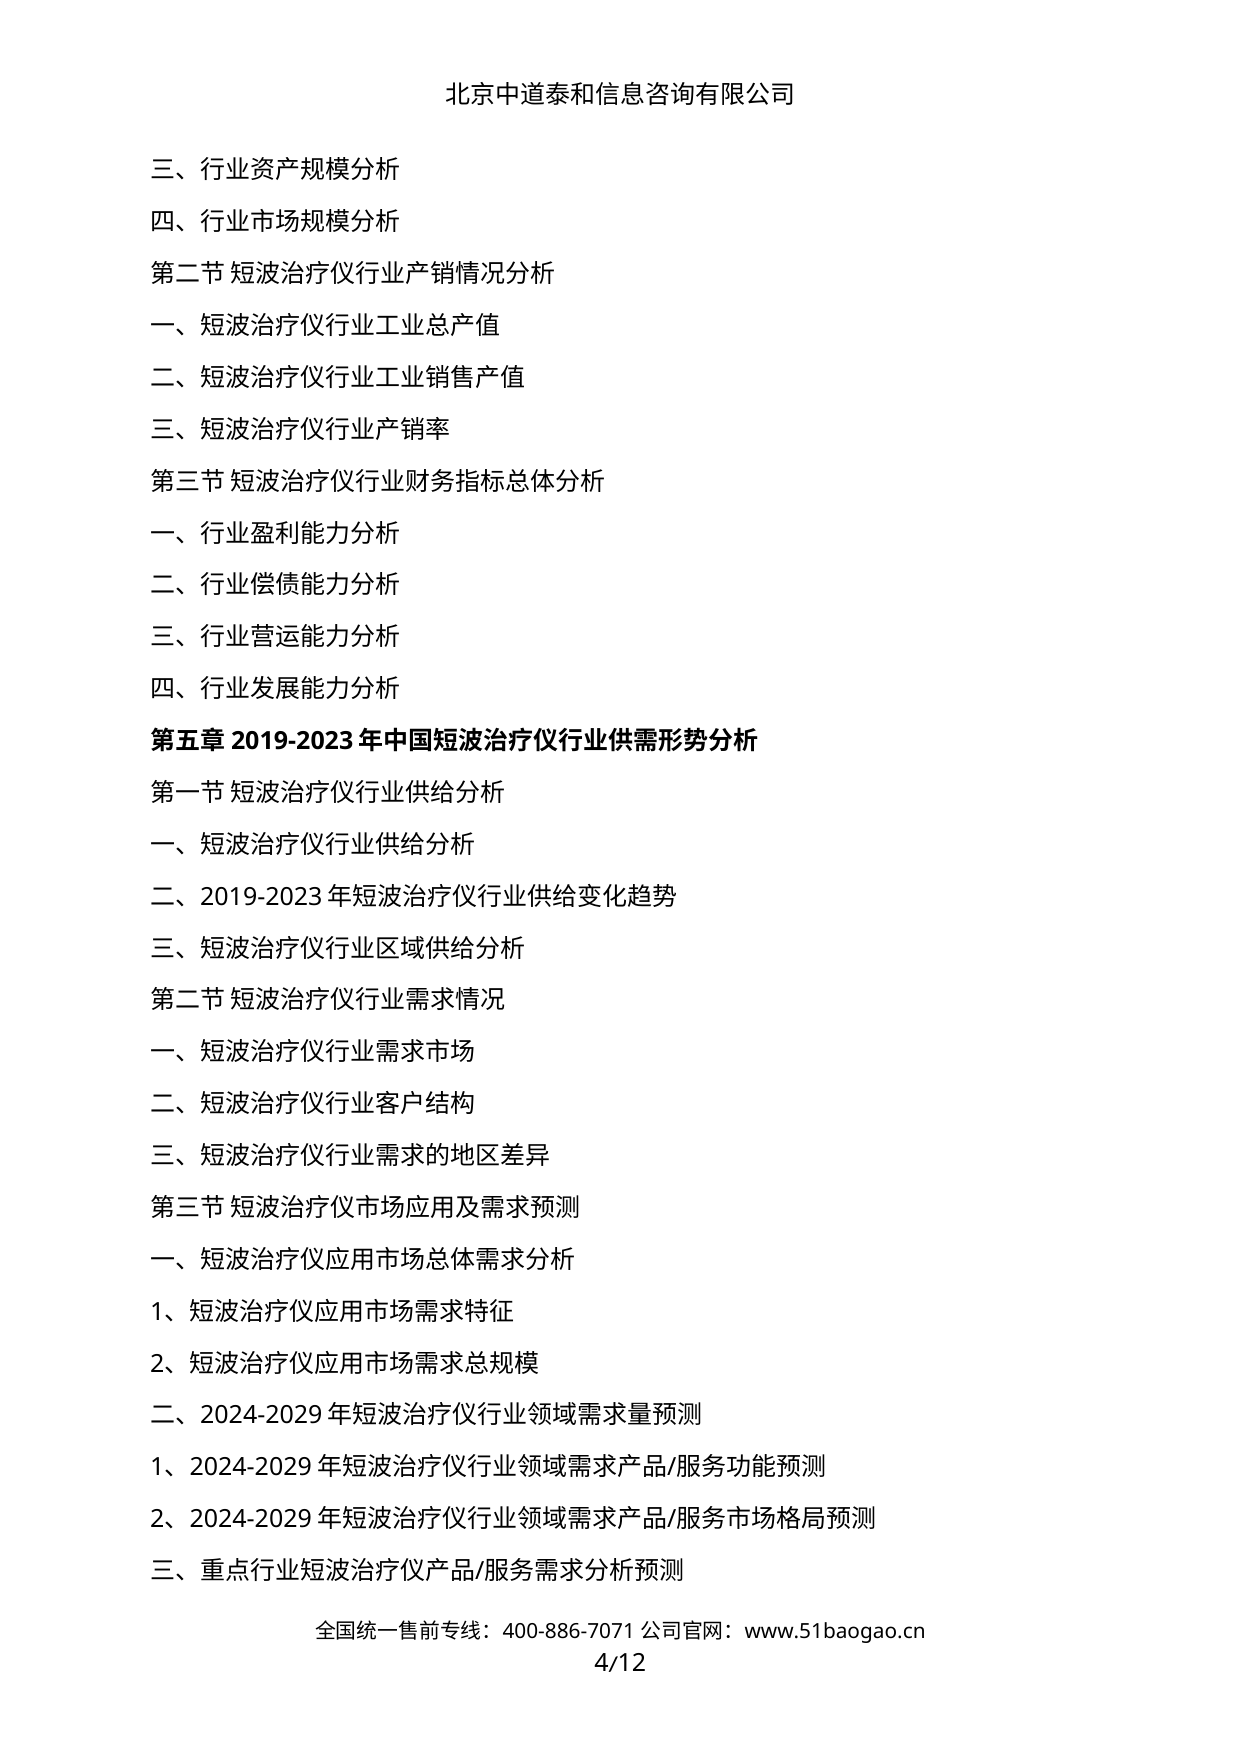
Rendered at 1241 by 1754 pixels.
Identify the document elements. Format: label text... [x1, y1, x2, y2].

text 第一节 短波治疗仪行业供给分析 [150, 772, 1090, 809]
text 一、短波治疗仪行业需求市场 [150, 1032, 1090, 1068]
text 一、短波治疗仪行业供给分析 [150, 824, 1090, 861]
text 第二节 短波治疗仪行业产销情况分析 [150, 254, 1090, 290]
text 2、短波治疗仪应用市场需求总规模 [150, 1343, 1090, 1379]
text 1、2024-2029年短波治疗仪行业领域需求产品/服务功能预测 [150, 1447, 1090, 1483]
text 二、2019-2023年短波治疗仪行业供给变化趋势 [150, 876, 1090, 912]
text 第五章 2019-2023年中国短波治疗仪行业供需形势分析 [150, 721, 1090, 757]
text 2、2024-2029年短波治疗仪行业领域需求产品/服务市场格局预测 [150, 1499, 1090, 1535]
text 第三节 短波治疗仪行业财务指标总体分析 [150, 461, 1090, 497]
text 三、行业资产规模分析 [150, 150, 1090, 186]
text 三、短波治疗仪行业区域供给分析 [150, 928, 1090, 964]
text 第二节 短波治疗仪行业需求情况 [150, 980, 1090, 1016]
text 三、重点行业短波治疗仪产品/服务需求分析预测 [150, 1551, 1090, 1587]
text 三、短波治疗仪行业需求的地区差异 [150, 1136, 1090, 1172]
text 四、行业发展能力分析 [150, 669, 1090, 705]
text 一、行业盈利能力分析 [150, 513, 1090, 549]
text 一、短波治疗仪行业工业总产值 [150, 306, 1090, 342]
text 二、2024-2029年短波治疗仪行业领域需求量预测 [150, 1395, 1090, 1431]
text 二、短波治疗仪行业工业销售产值 [150, 357, 1090, 394]
text 三、行业营运能力分析 [150, 617, 1090, 653]
text 二、短波治疗仪行业客户结构 [150, 1084, 1090, 1120]
text 三、短波治疗仪行业产销率 [150, 409, 1090, 446]
text 1、短波治疗仪应用市场需求特征 [150, 1291, 1090, 1327]
text 一、短波治疗仪应用市场总体需求分析 [150, 1239, 1090, 1276]
text 二、行业偿债能力分析 [150, 565, 1090, 601]
text 四、行业市场规模分析 [150, 202, 1090, 238]
text 第三节 短波治疗仪市场应用及需求预测 [150, 1187, 1090, 1224]
